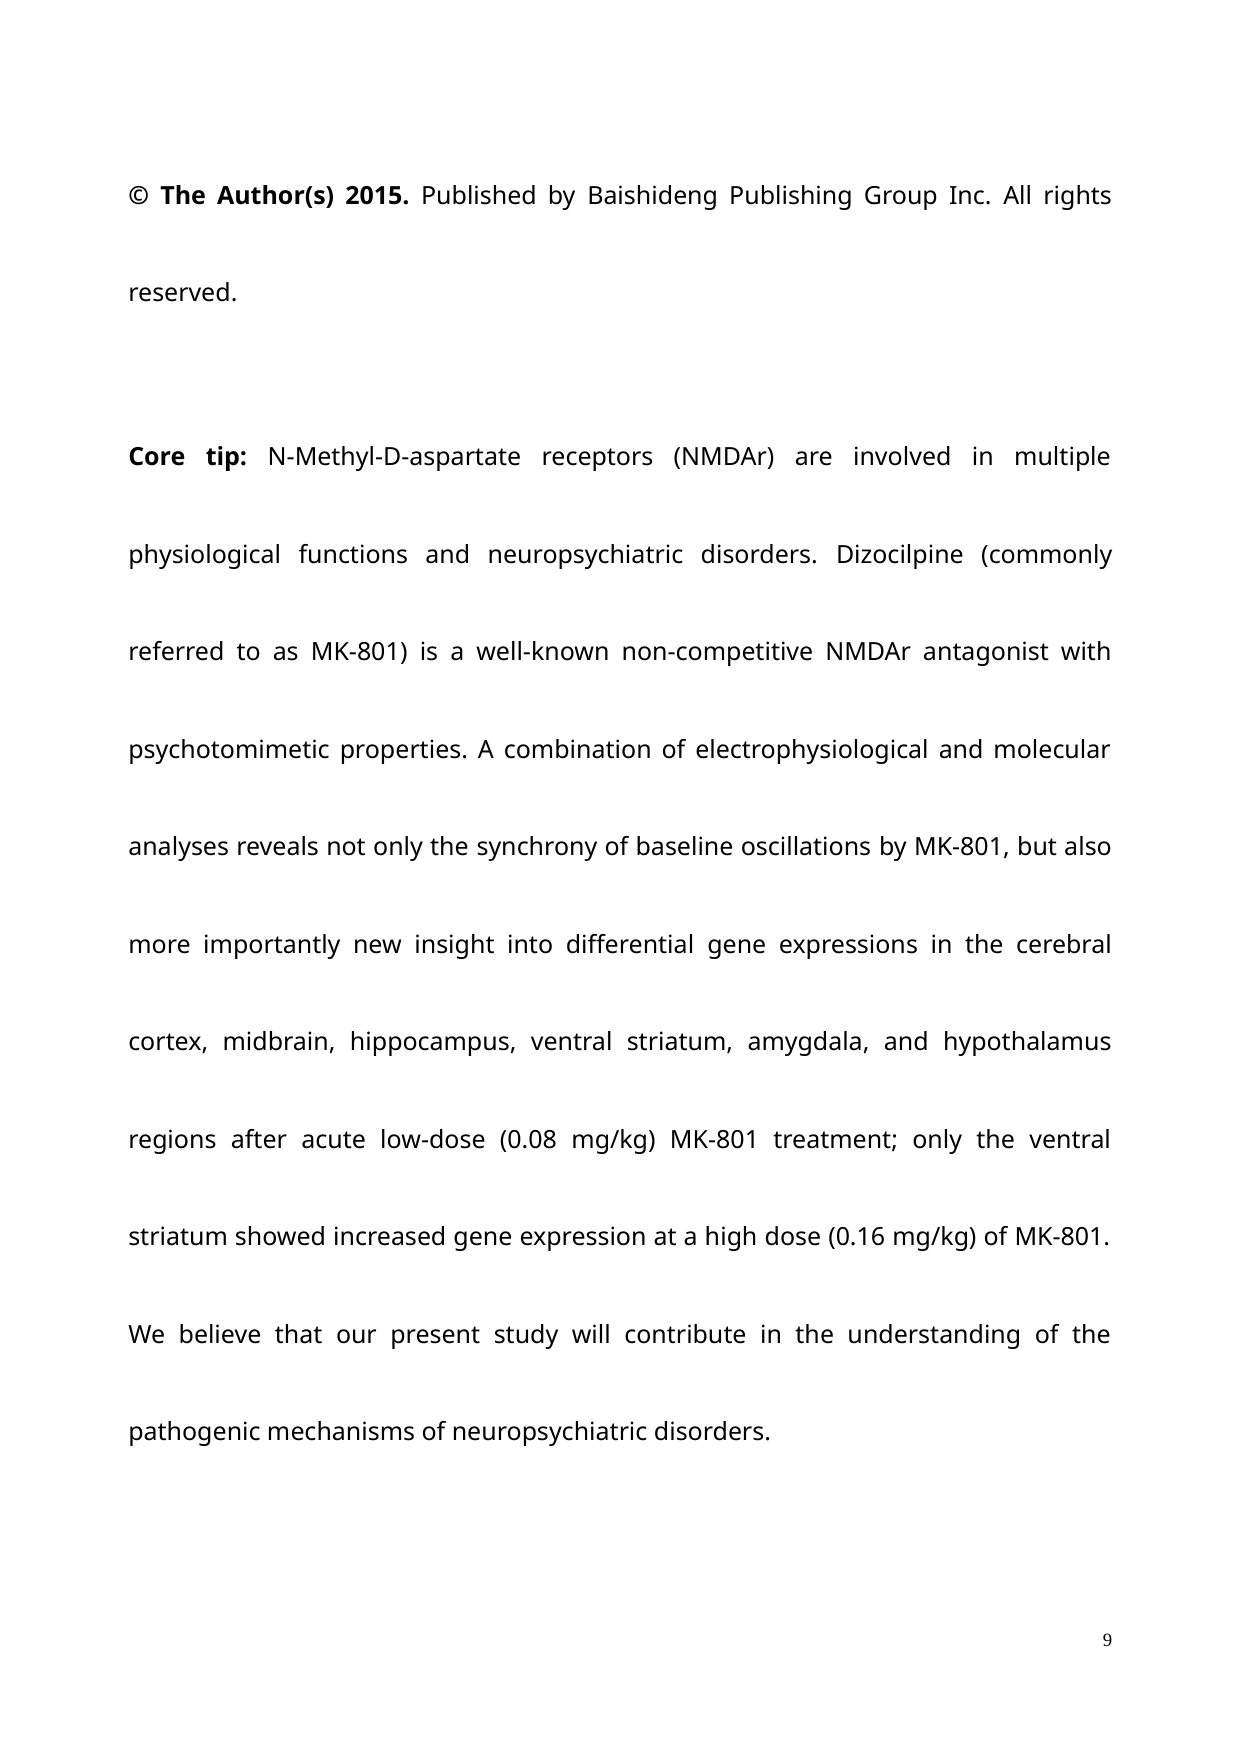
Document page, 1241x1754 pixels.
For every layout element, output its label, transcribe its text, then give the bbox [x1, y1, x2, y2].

text Core tip: N-Methyl-D-aspartate receptors (NMDAr) are involved in multiple physiological functions and neuropsychiatric disorders. Dizocilpine (commonly referred to as MK-801) is a well-known non-competitive NMDAr antagonist with psychotomimetic properties. A combination of electrophysiological and molecular analyses reveals not only the synchrony of baseline oscillations by MK-801, but also more importantly new insight into differential gene expressions in the cerebral cortex, midbrain, hippocampus, ventral striatum, amygdala, and hypothalamus regions after acute low-dose (0.08 mg/kg) MK-801 treatment; only the ventral striatum showed increased gene expression at a high dose (0.16 mg/kg) of MK-801. We believe that our present study will contribute in the understanding of the pathogenic mechanisms of neuropsychiatric disorders. [128, 423, 1112, 1463]
text © The Author(s) 2015. Published by Baishideng Publishing Group Inc. All rights reserved. [128, 162, 1112, 324]
